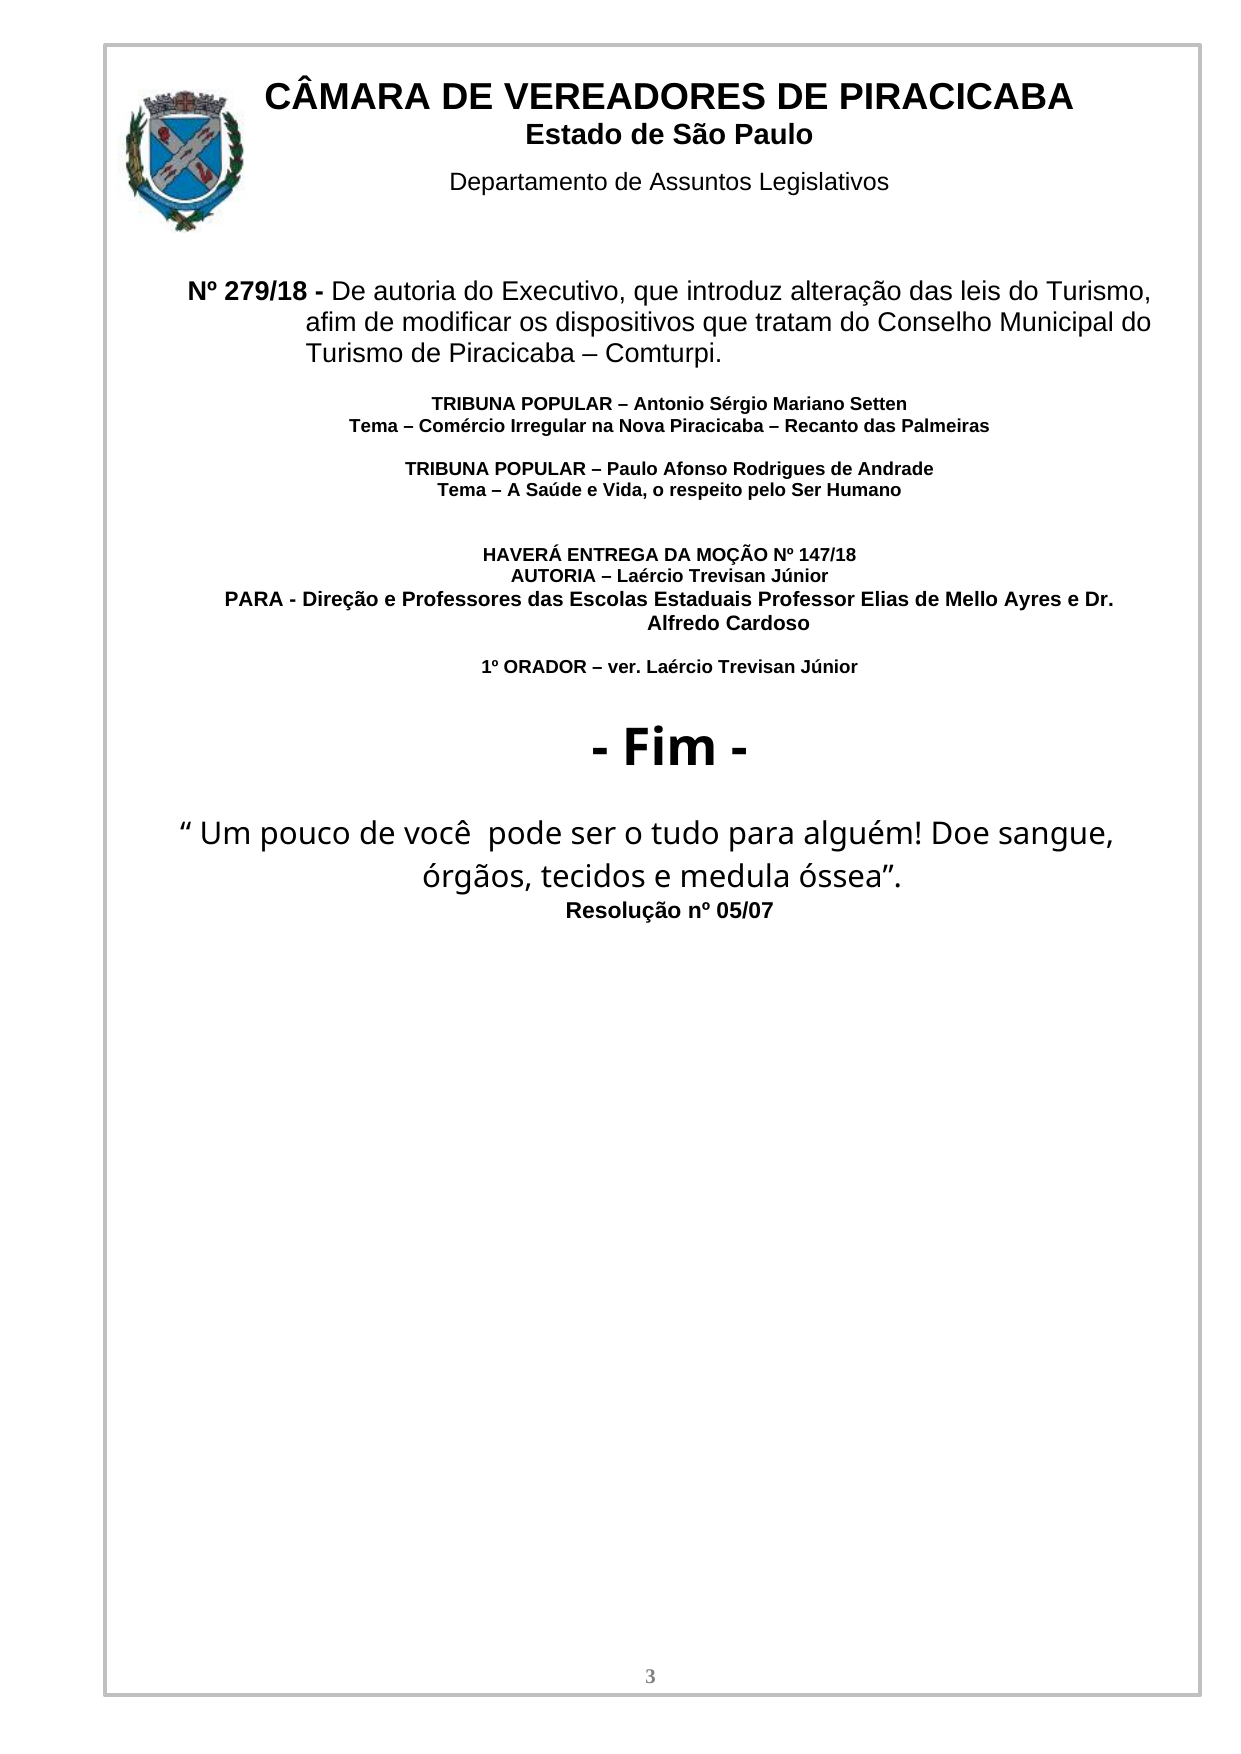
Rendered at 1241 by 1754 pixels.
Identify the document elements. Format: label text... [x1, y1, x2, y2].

text AUTORIA – Laércio Trevisan Júnior [187, 565, 1152, 587]
text TRIBUNA POPULAR – Paulo Afonso Rodrigues de Andrade [187, 457, 1152, 479]
text Tema – A Saúde e Vida, o respeito pelo Ser Humano [187, 479, 1152, 501]
picture [117, 89, 254, 233]
text PARA - Direção e Professores das Escolas Estaduais Professor Elias de Mello Ayres e Dr. Alfredo Cardoso [187, 587, 1152, 635]
text Nº 279/18 - De autoria do Executivo, que introduz alteração das leis do Turismo, afim de modificar os dispositivos que tratam do Conselho Municipal do Turismo de Piracicaba – Comturpi. [187, 275, 1152, 369]
text 1º ORADOR – ver. Laércio Trevisan Júnior [187, 656, 1152, 678]
text HAVERÁ ENTREGA DA MOÇÃO Nº 147/18 [187, 544, 1152, 565]
text “ Um pouco de você pode ser o tudo para alguém! Doe sangue, órgãos, tecidos e medula óssea”. [143, 811, 1152, 897]
text - Fim - [187, 709, 1152, 780]
subtitle Resolução nº 05/07 [187, 897, 1152, 923]
text Tema – Comércio Irregular na Nova Piracicaba – Recanto das Palmeiras [187, 414, 1152, 436]
text TRIBUNA POPULAR – Antonio Sérgio Mariano Setten [187, 393, 1152, 414]
